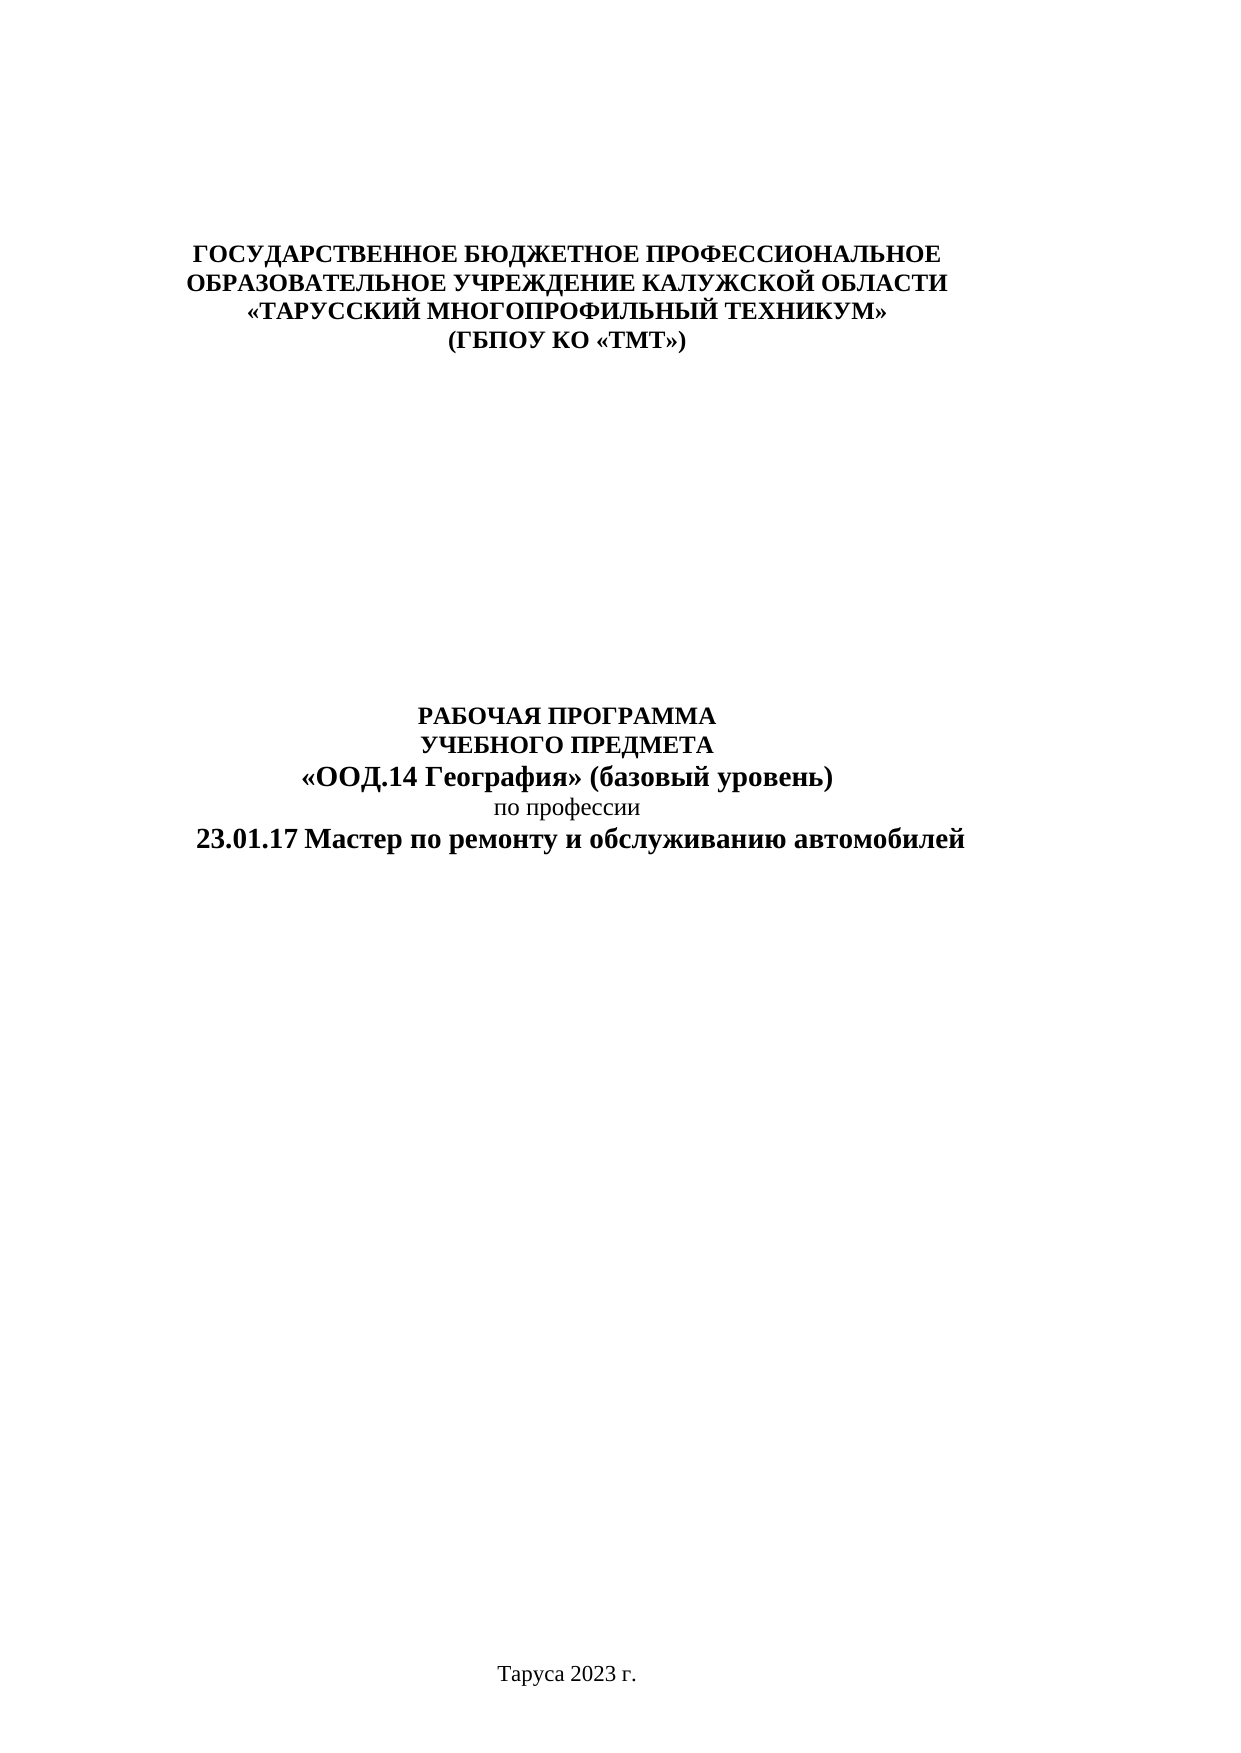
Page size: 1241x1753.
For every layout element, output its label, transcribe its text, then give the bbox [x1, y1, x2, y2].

text 23.01.17 Мастер по ремонту и обслуживанию автомобилей [69, 821, 1092, 854]
text «ТАРУССКИЙ МНОГОПРОФИЛЬНЫЙ ТЕХНИКУМ» [69, 296, 1065, 325]
text РАБОЧАЯ ПРОГРАММа [69, 701, 1065, 730]
text «ООД.14 География» (базовый уровень) [69, 759, 1065, 792]
text ГОСУДАРСТВЕННОЕ БЮДЖЕТНОЕ ПРОФЕССИОНАЛЬНОЕ [69, 239, 1065, 268]
text (ГБПОУ КО «ТМТ») [69, 325, 1065, 354]
text УЧЕБНОго предмета [69, 730, 1065, 759]
text ОБРАЗОВАТЕЛЬНОЕ УЧРЕЖДЕНИЕ КАЛУЖСКОЙ ОБЛАСТИ [69, 268, 1065, 296]
text Таруса 2023 г. [69, 1660, 1065, 1686]
text по профессии [69, 792, 1065, 821]
